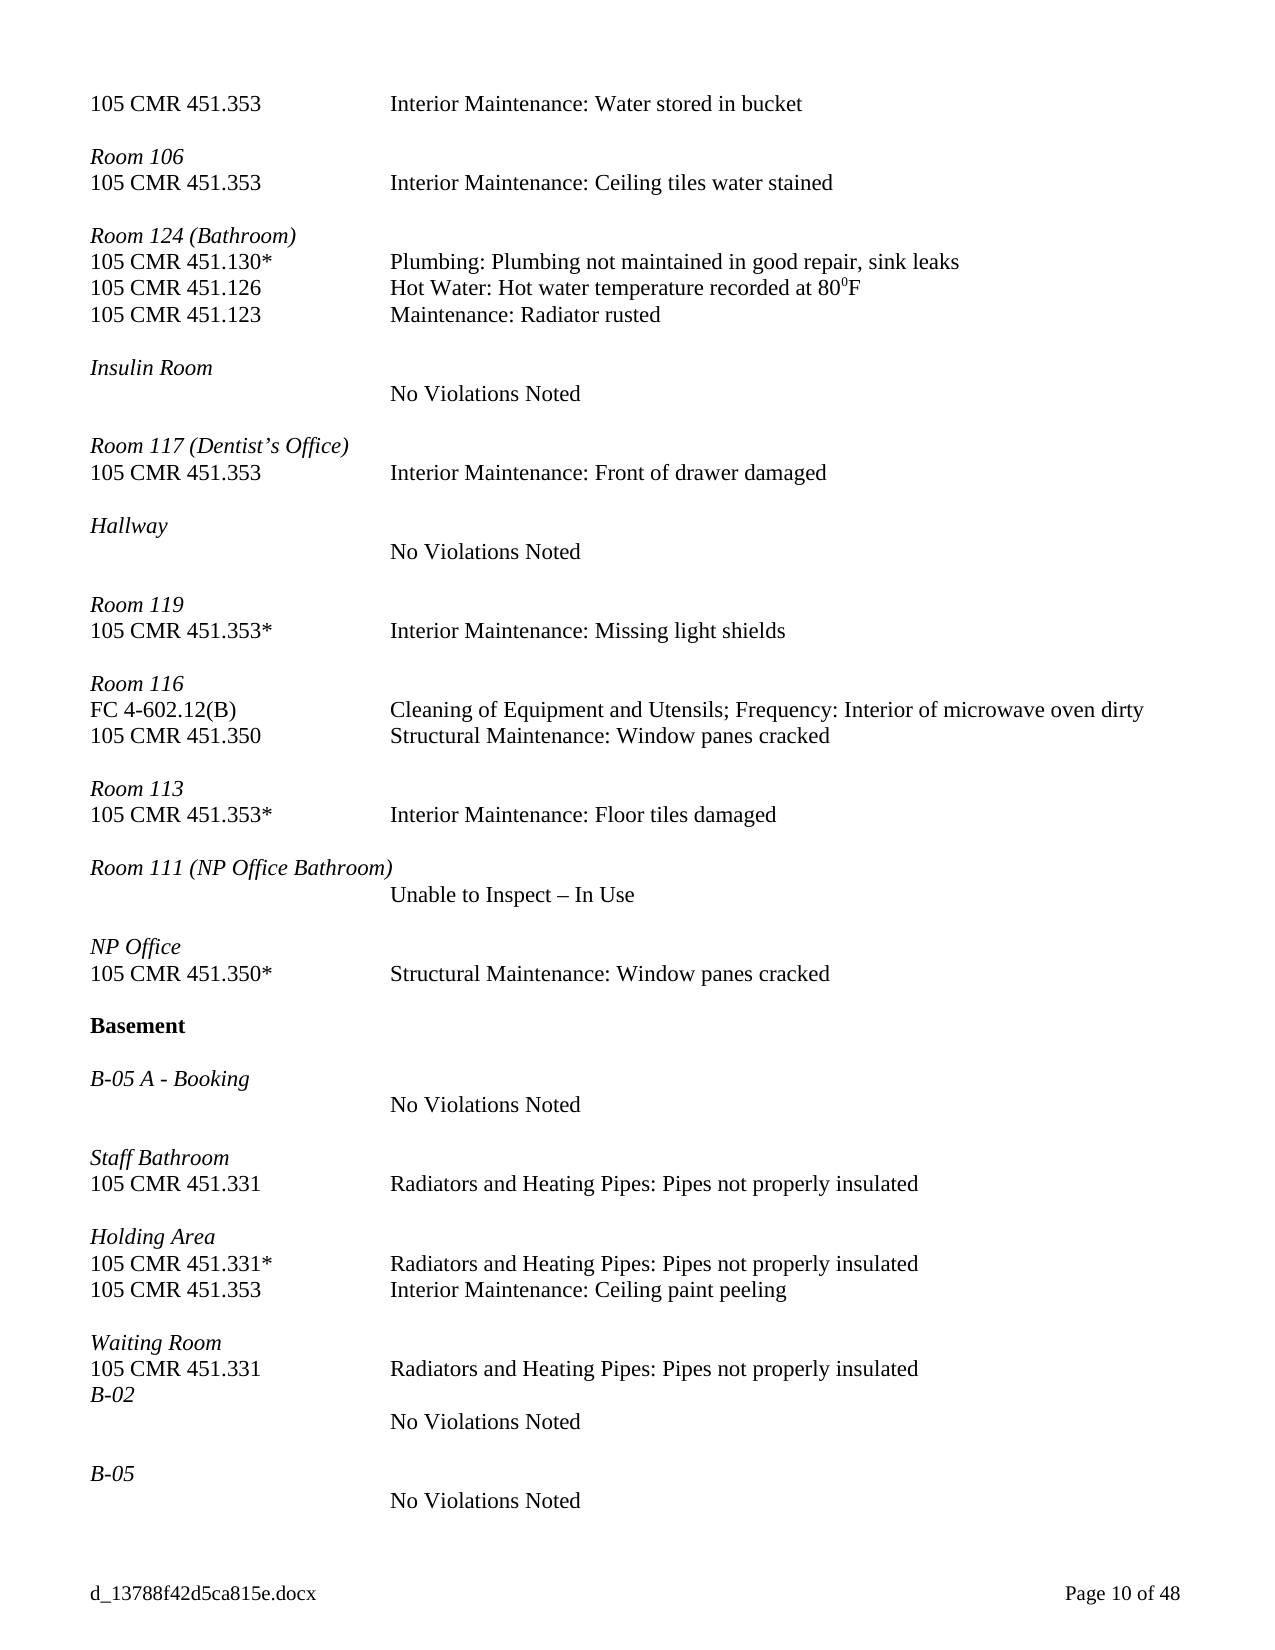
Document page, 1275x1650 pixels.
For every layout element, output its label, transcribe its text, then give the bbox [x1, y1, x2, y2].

text 105 CMR 451.331 Radiators and Heating Pipes: Pipes not properly insulated [90, 1355, 1185, 1381]
text B-02 [90, 1381, 1185, 1408]
text 105 CMR 451.331 Radiators and Heating Pipes: Pipes not properly insulated [90, 1171, 1185, 1197]
text Room 119 [90, 591, 1185, 617]
text No Violations Noted [90, 1091, 1185, 1118]
text 105 CMR 451.126 Hot Water: Hot water temperature recorded at 800F [90, 274, 1185, 301]
text Room 106 [90, 143, 1185, 169]
text FC 4-602.12(B) Cleaning of Equipment and Utensils; Frequency: Interior of microwave oven dirty [90, 696, 1185, 722]
text NP Office [90, 933, 1185, 960]
text Room 113 [90, 775, 1185, 802]
text Holding Area [90, 1223, 1185, 1249]
text 105 CMR 451.353 Interior Maintenance: Water stored in bucket [90, 90, 1185, 116]
text Room 117 (Dentist’s Office) [90, 433, 1185, 459]
text No Violations Noted [90, 538, 1185, 564]
text 105 CMR 451.130* Plumbing: Plumbing not maintained in good repair, sink leaks [90, 248, 1185, 274]
text Room 111 (NP Office Bathroom) [90, 854, 1185, 881]
text 105 CMR 451.331* Radiators and Heating Pipes: Pipes not properly insulated [90, 1249, 1185, 1276]
text Waiting Room [90, 1329, 1185, 1355]
text Insulin Room [90, 353, 1185, 380]
text Staff Bathroom [90, 1144, 1185, 1171]
text 105 CMR 451.350* Structural Maintenance: Window panes cracked [90, 960, 1185, 986]
text B-05 [90, 1460, 1185, 1487]
text Unable to Inspect – In Use [90, 881, 1185, 907]
text Room 124 (Bathroom) [90, 222, 1185, 248]
text No Violations Noted [90, 380, 1185, 406]
text 105 CMR 451.353 Interior Maintenance: Front of drawer damaged [90, 459, 1185, 485]
text 105 CMR 451.350 Structural Maintenance: Window panes cracked [90, 722, 1185, 749]
text Basement [90, 1012, 1185, 1039]
text 105 CMR 451.353 Interior Maintenance: Ceiling paint peeling [90, 1276, 1185, 1302]
text No Violations Noted [90, 1408, 1185, 1434]
text Room 116 [90, 670, 1185, 696]
text B-05 A - Booking [90, 1065, 1185, 1091]
text 105 CMR 451.353* Interior Maintenance: Floor tiles damaged [90, 802, 1185, 828]
text No Violations Noted [90, 1487, 1185, 1513]
text 105 CMR 451.353 Interior Maintenance: Ceiling tiles water stained [90, 169, 1185, 195]
text Hallway [90, 512, 1185, 538]
text 105 CMR 451.123 Maintenance: Radiator rusted [90, 301, 1185, 327]
text 105 CMR 451.353* Interior Maintenance: Missing light shields [90, 617, 1185, 643]
